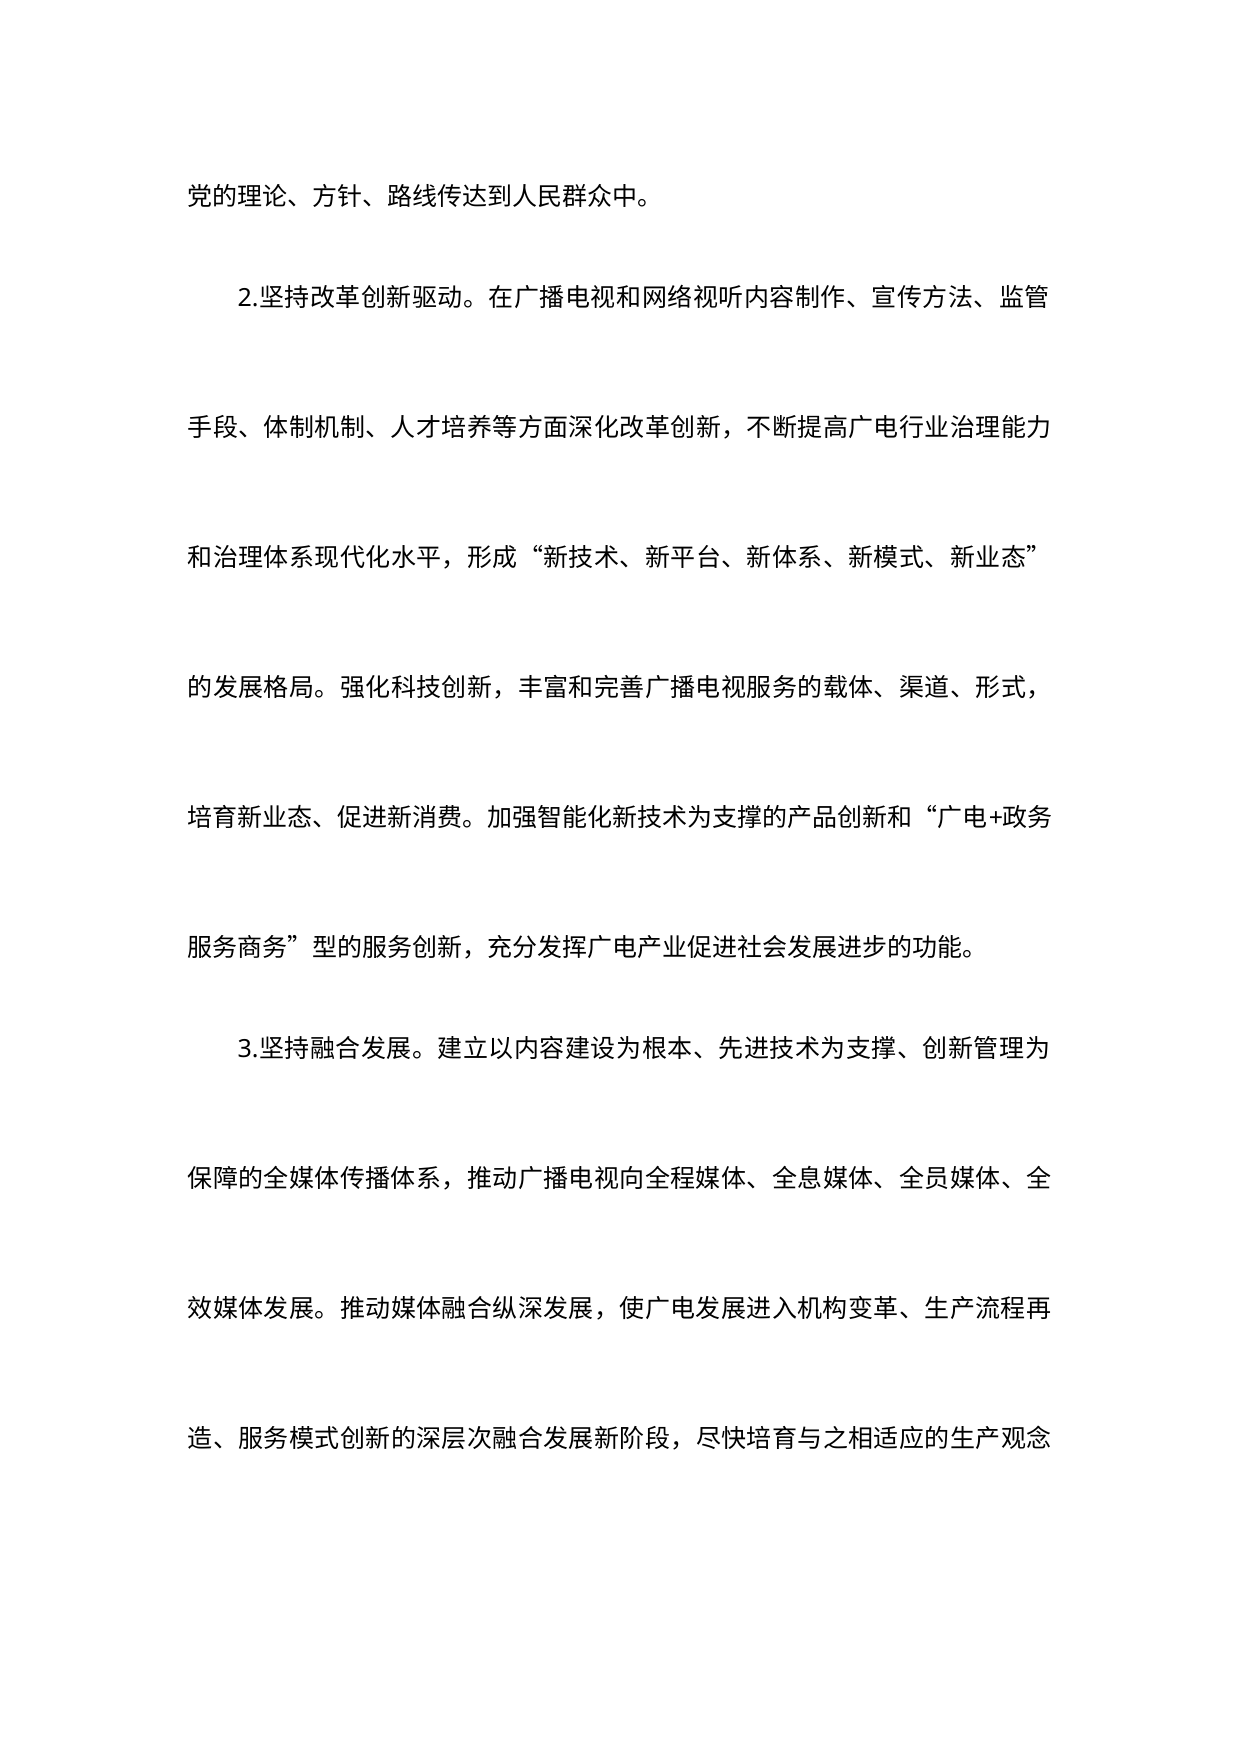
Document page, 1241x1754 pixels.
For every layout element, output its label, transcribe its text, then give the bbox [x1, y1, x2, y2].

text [187, 162, 1053, 227]
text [187, 1014, 1053, 1469]
text 2.坚持改革创新驱动。在广播电视和网络视听内容制作、宣传方法、监管手段、体制机制、人才培养等方面深化改革创新，不断提高广电行业治理能力和治理体系现代化水平，形成“新技术、新平台、新体系、新模式、新业态”的发展格局。强化科技创新，丰富和完善广播电视服务的载体、渠道、形式，培育新业态、促进新消费。加强智能化新技术为支撑的产品创新和“广电+政务服务商务”型的服务创新，充分发挥广电产业促进社会发展进步的功能。 [187, 263, 1053, 978]
